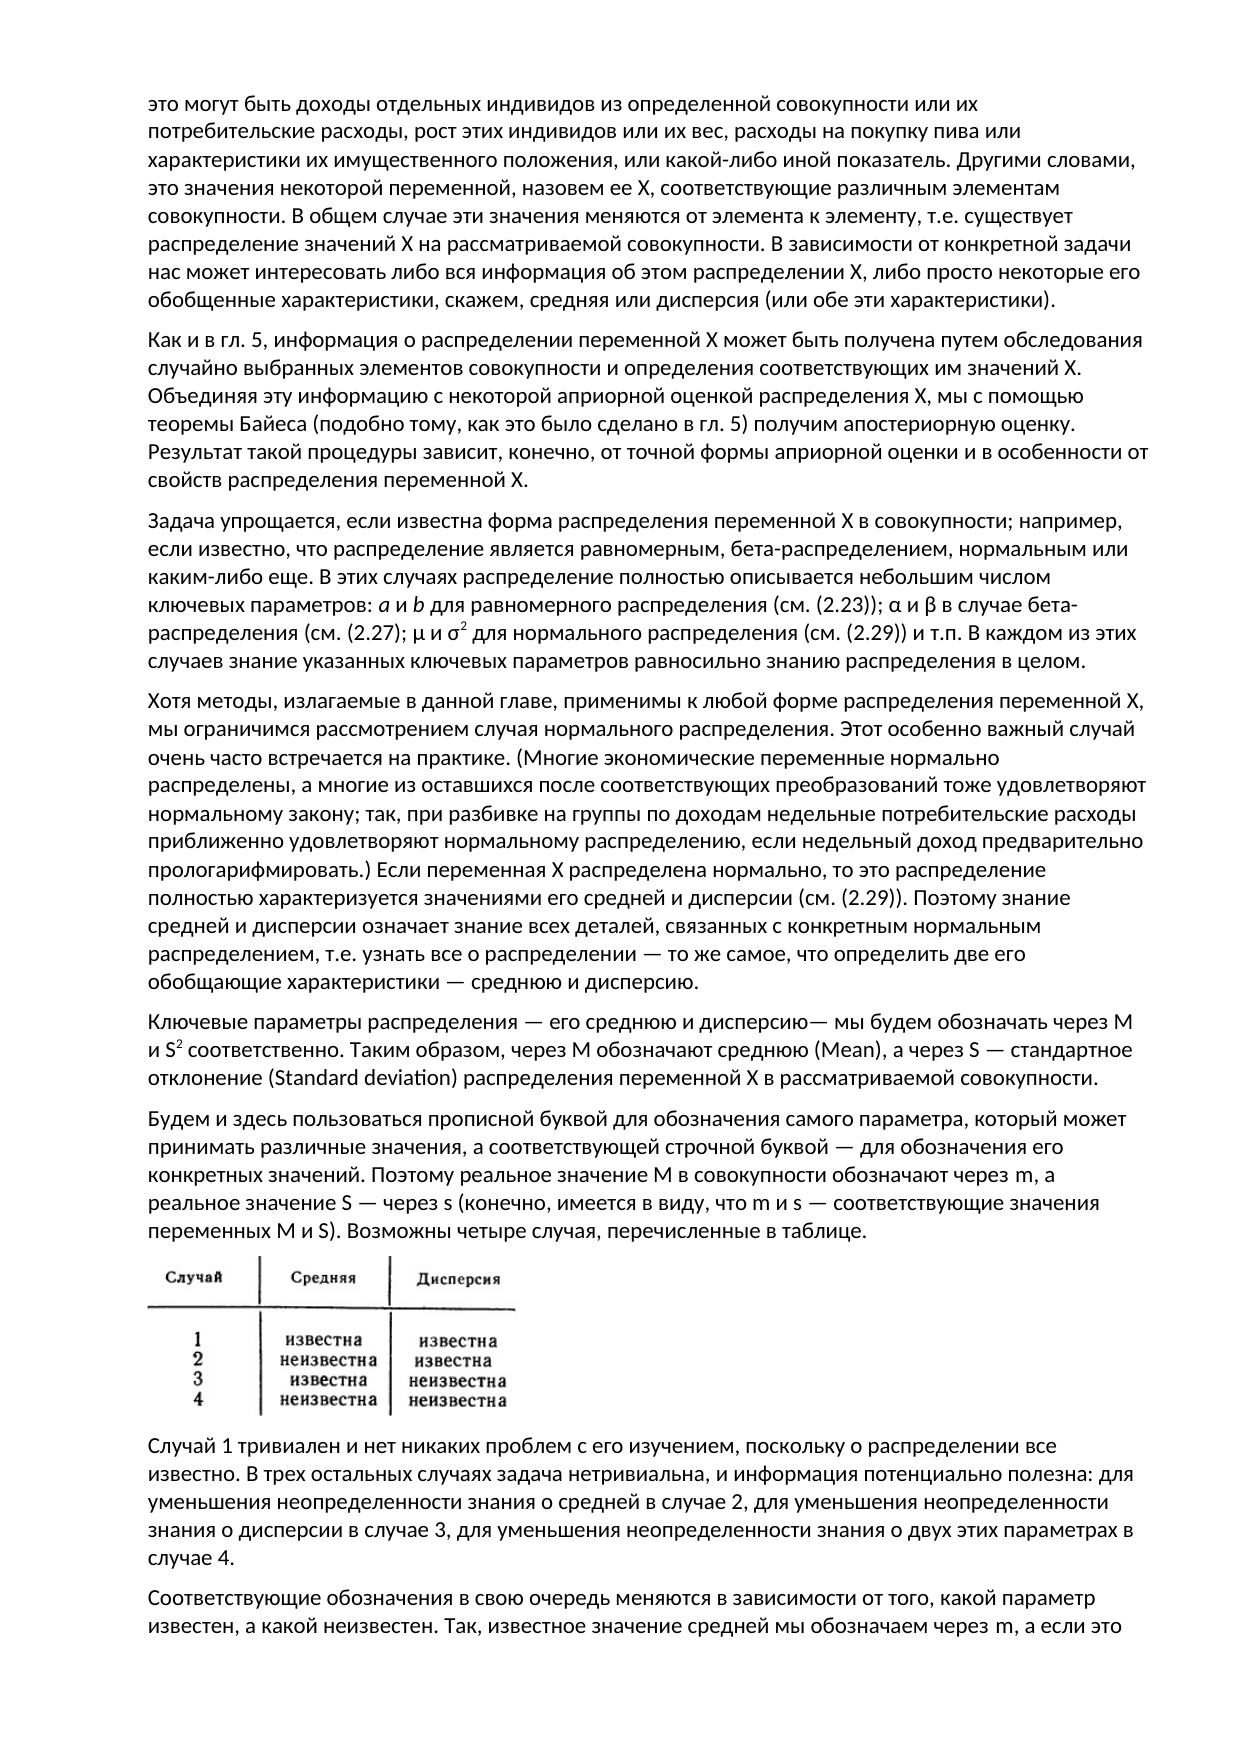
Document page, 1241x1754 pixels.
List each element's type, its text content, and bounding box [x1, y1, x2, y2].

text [148, 89, 1152, 313]
text Задача упрощается, если известна форма распределения переменной X в совокупности; например, если известно, что распределение является равномерным, бета-распределением, нормальным или каким-либо еще. В этих случаях распределение полностью описывается небольшим числом ключевых параметров: а и b для равномерного распределения (см. (2.23)); α и β в случае бета-распределения (см. (2.27); μ и σ2 для нормального распределения (см. (2.29)) и т.п. В каждом из этих случаев знание указанных ключевых параметров равносильно знанию распределения в целом. [148, 506, 1152, 674]
picture [147, 1256, 520, 1419]
text Будем и здесь пользоваться прописной буквой для обозначения самого параметра, который может принимать различные значения, а соответствующей строчной буквой — для обозначения его конкретных значений. Поэтому реальное значение М в совокупности обозначают через m, а реальное значение S — через s (конечно, имеется в виду, что m и s — соответствующие значения переменных М и S). Возможны четыре случая, перечисленные в таблице. [148, 1104, 1152, 1244]
text Случай 1 тривиален и нет никаких проблем с его изучением, поскольку о распределении все известно. В трех остальных случаях задача нетривиальна, и информация потенциально полезна: для уменьшения неопределенности знания о средней в случае 2, для уменьшения неопределенности знания о дисперсии в случае 3, для уменьшения неопределенности знания о двух этих параметрах в случае 4. [148, 1431, 1152, 1571]
text Ключевые параметры распределения — его среднюю и дисперсию— мы будем обозначать через М и S2 соответственно. Таким образом, через М обозначают среднюю (Mean), а через S — стандартное отклонение (Standard deviation) распределения переменной X в рассматриваемой совокупности. [148, 1007, 1152, 1091]
text Как и в гл. 5, информация о распределении переменной X может быть получена путем обследования случайно выбранных элементов совокупности и определения соответствующих им значений X. Объединяя эту информацию с некоторой априорной оценкой распределения X, мы с помощью теоремы Байеса (подобно тому, как это было сделано в гл. 5) получим апостериорную оценку. Результат такой процедуры зависит, конечно, от точной формы априорной оценки и в особенности от свойств распределения переменной X. [148, 325, 1152, 493]
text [148, 1583, 1152, 1639]
text Хотя методы, излагаемые в данной главе, применимы к любой форме распределения переменной X, мы ограничимся рассмотрением случая нормального распределения. Этот особенно важный случай очень часто встречается на практике. (Многие экономические переменные нормально распределены, а многие из оставшихся после соответствующих преобразований тоже удовлетворяют нормальному закону; так, при разбивке на группы по доходам недельные потребительские расходы приближенно удовлетворяют нормальному распределению, если недельный доход предварительно прологарифмировать.) Если переменная X распределена нормально, то это распределение полностью характеризуется значениями его средней и дисперсии (см. (2.29)). Поэтому знание средней и дисперсии означает знание всех деталей, связанных с конкретным нормальным распределением, т.е. узнать все о распределении — то же самое, что определить две его обобщающие характеристики — среднюю и дисперсию. [148, 687, 1152, 995]
